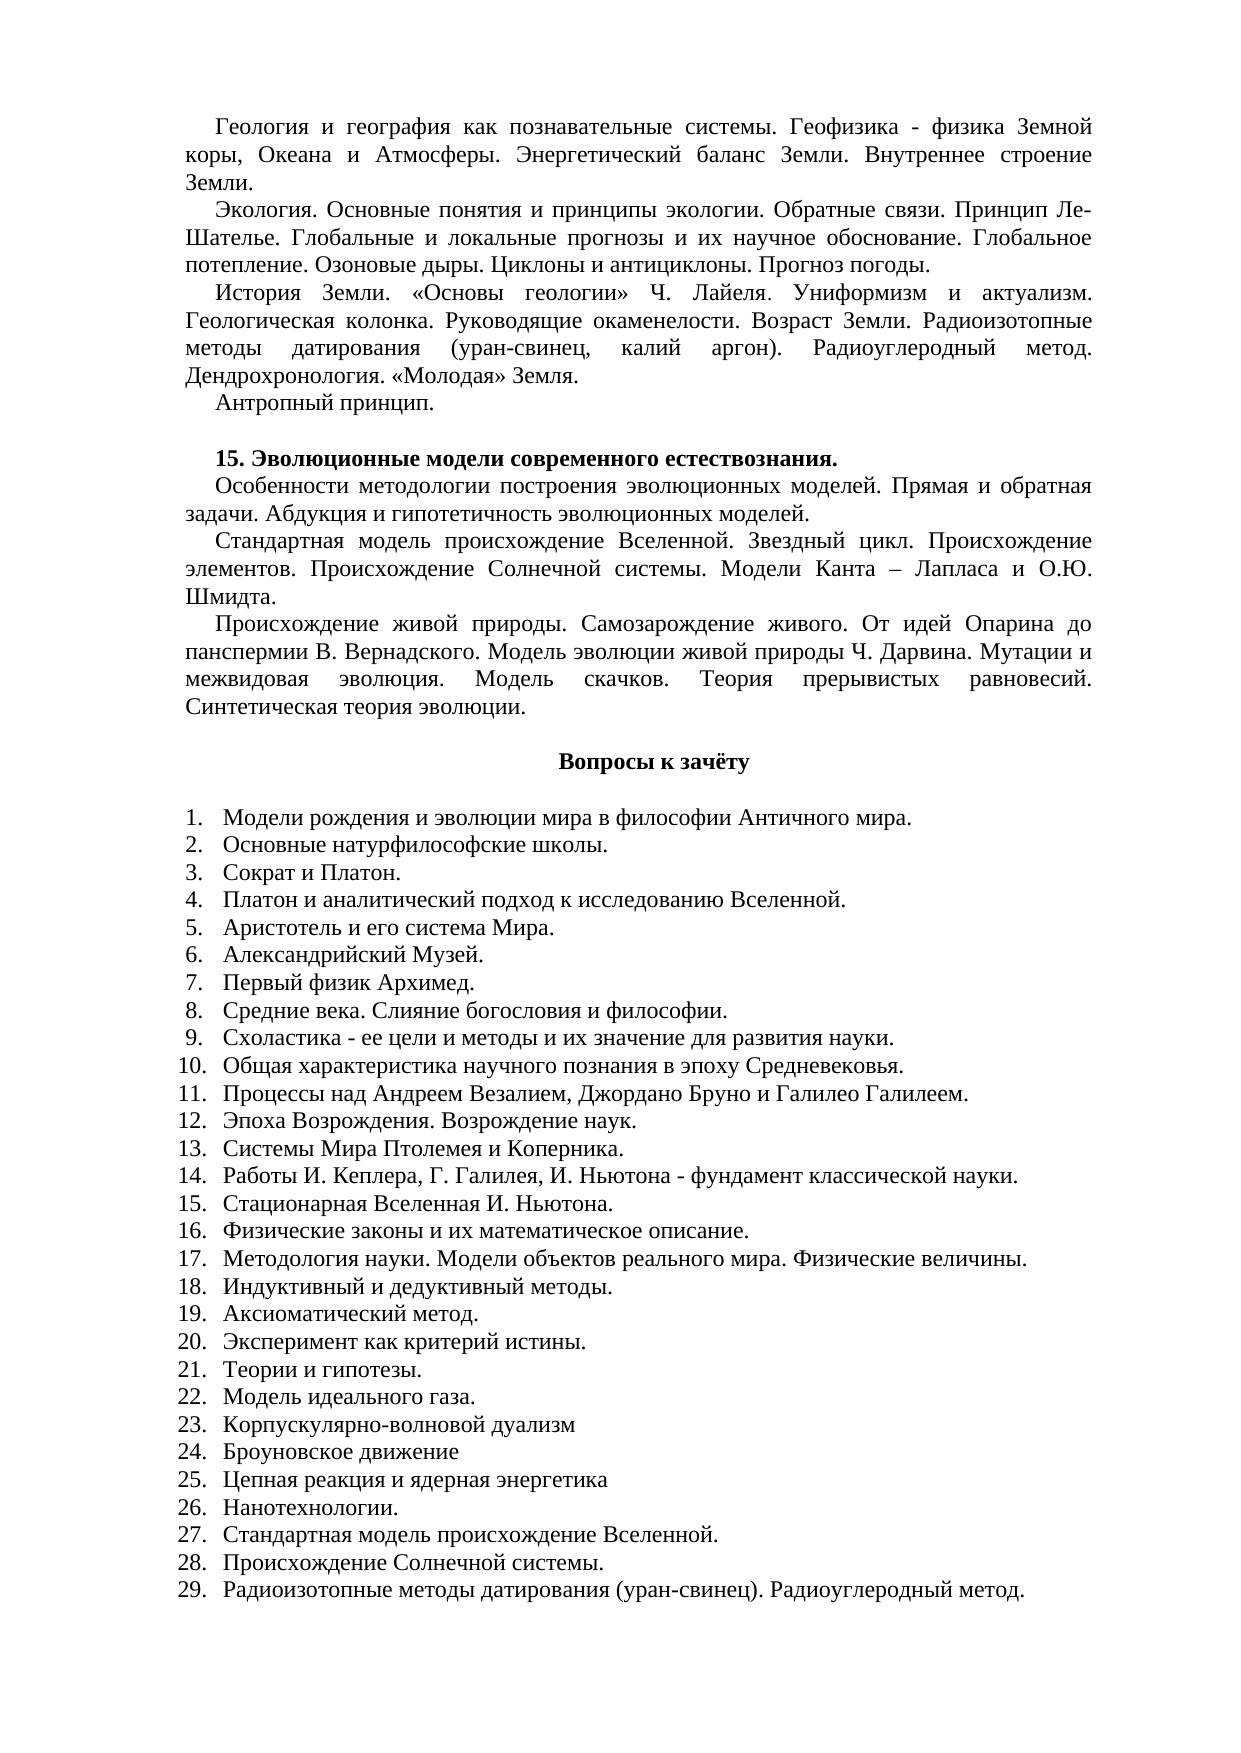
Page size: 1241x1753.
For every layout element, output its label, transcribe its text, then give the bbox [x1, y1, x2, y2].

list Общая характеристика научного познания в эпоху Средневековья. [177, 1051, 1093, 1078]
list Корпускулярно-волновой дуализм [177, 1410, 1093, 1437]
list Платон и аналитический подход к исследованию Вселенной. [185, 885, 1093, 913]
list Эпоха Возрождения. Возрождение наук. [177, 1106, 1093, 1134]
text Геология и география как познавательные системы. Геофизика - физика Земной коры, Океана и Атмосферы. Энергетический баланс Земли. Внутреннее строение Земли. [185, 112, 1093, 195]
list Работы И. Кеплера, Г. Галилея, И. Ньютона - фундамент классической науки. [177, 1161, 1093, 1189]
list Методология науки. Модели объектов реального мира. Физические величины. [177, 1244, 1093, 1272]
list Аксиоматический метод. [177, 1299, 1093, 1327]
list Теории и гипотезы. [177, 1354, 1093, 1382]
list Схоластика - ее цели и методы и их значение для развития науки. [185, 1023, 1093, 1051]
text История Земли. «Основы геологии» Ч. Лайеля. Униформизм и актуализм. Геологическая колонка. Руководящие окаменелости. Возраст Земли. Радиоизотопные методы датирования (уран-свинец, калий аргон). Радиоуглеродный метод. Дендрохронология. «Молодая» Земля. [185, 278, 1093, 388]
list Броуновское движение [177, 1437, 1093, 1465]
list Системы Мира Птолемея и Коперника. [177, 1134, 1093, 1161]
list Происхождение Солнечной системы. [177, 1548, 1093, 1575]
list Физические законы и их математическое описание. [177, 1217, 1093, 1244]
list Аристотель и его система Мира. [185, 913, 1093, 941]
list Цепная реакция и ядерная энергетика [177, 1465, 1093, 1493]
list Эксперимент как критерий истины. [177, 1327, 1093, 1354]
list Нанотехнологии. [177, 1493, 1093, 1520]
list Индуктивный и дедуктивный методы. [177, 1272, 1093, 1299]
list Стационарная Вселенная И. Ньютона. [177, 1189, 1093, 1217]
text Особенности методологии построения эволюционных моделей. Прямая и обратная задачи. Абдукция и гипотетичность эволюционных моделей. [185, 471, 1093, 526]
list Сократ и Платон. [185, 858, 1093, 885]
text 15. Эволюционные модели современного естествознания. [185, 444, 1093, 471]
list Средние века. Слияние богословия и философии. [185, 996, 1093, 1023]
list Александрийский Музей. [185, 941, 1093, 968]
list Стандартная модель происхождение Вселенной. [177, 1520, 1093, 1548]
text Стандартная модель происхождение Вселенной. Звездный цикл. Происхождение элементов. Происхождение Солнечной системы. Модели Канта – Лапласа и О.Ю. Шмидта. [185, 526, 1093, 609]
list Процессы над Андреем Везалием, Джордано Бруно и Галилео Галилеем. [177, 1078, 1093, 1106]
list Модели рождения и эволюции мира в философии Античного мира. [185, 802, 1093, 830]
text Происхождение живой природы. Самозарождение живого. От идей Опарина до панспермии В. Вернадского. Модель эволюции живой природы Ч. Дарвина. Мутации и межвидовая эволюция. Модель скачков. Теория прерывистых равновесий. Синтетическая теория эволюции. [185, 609, 1093, 720]
text Вопросы к зачёту [185, 747, 1093, 775]
list Модель идеального газа. [177, 1382, 1093, 1410]
text Антропный принцип. [185, 388, 1093, 416]
list Первый физик Архимед. [185, 968, 1093, 996]
list Радиоизотопные методы датирования (уран-свинец). Радиоуглеродный метод. [177, 1575, 1093, 1603]
list Основные натурфилософские школы. [185, 830, 1093, 858]
text Экология. Основные понятия и принципы экологии. Обратные связи. Принцип Ле-Шателье. Глобальные и локальные прогнозы и их научное обоснование. Глобальное потепление. Озоновые дыры. Циклоны и антициклоны. Прогноз погоды. [185, 195, 1093, 278]
